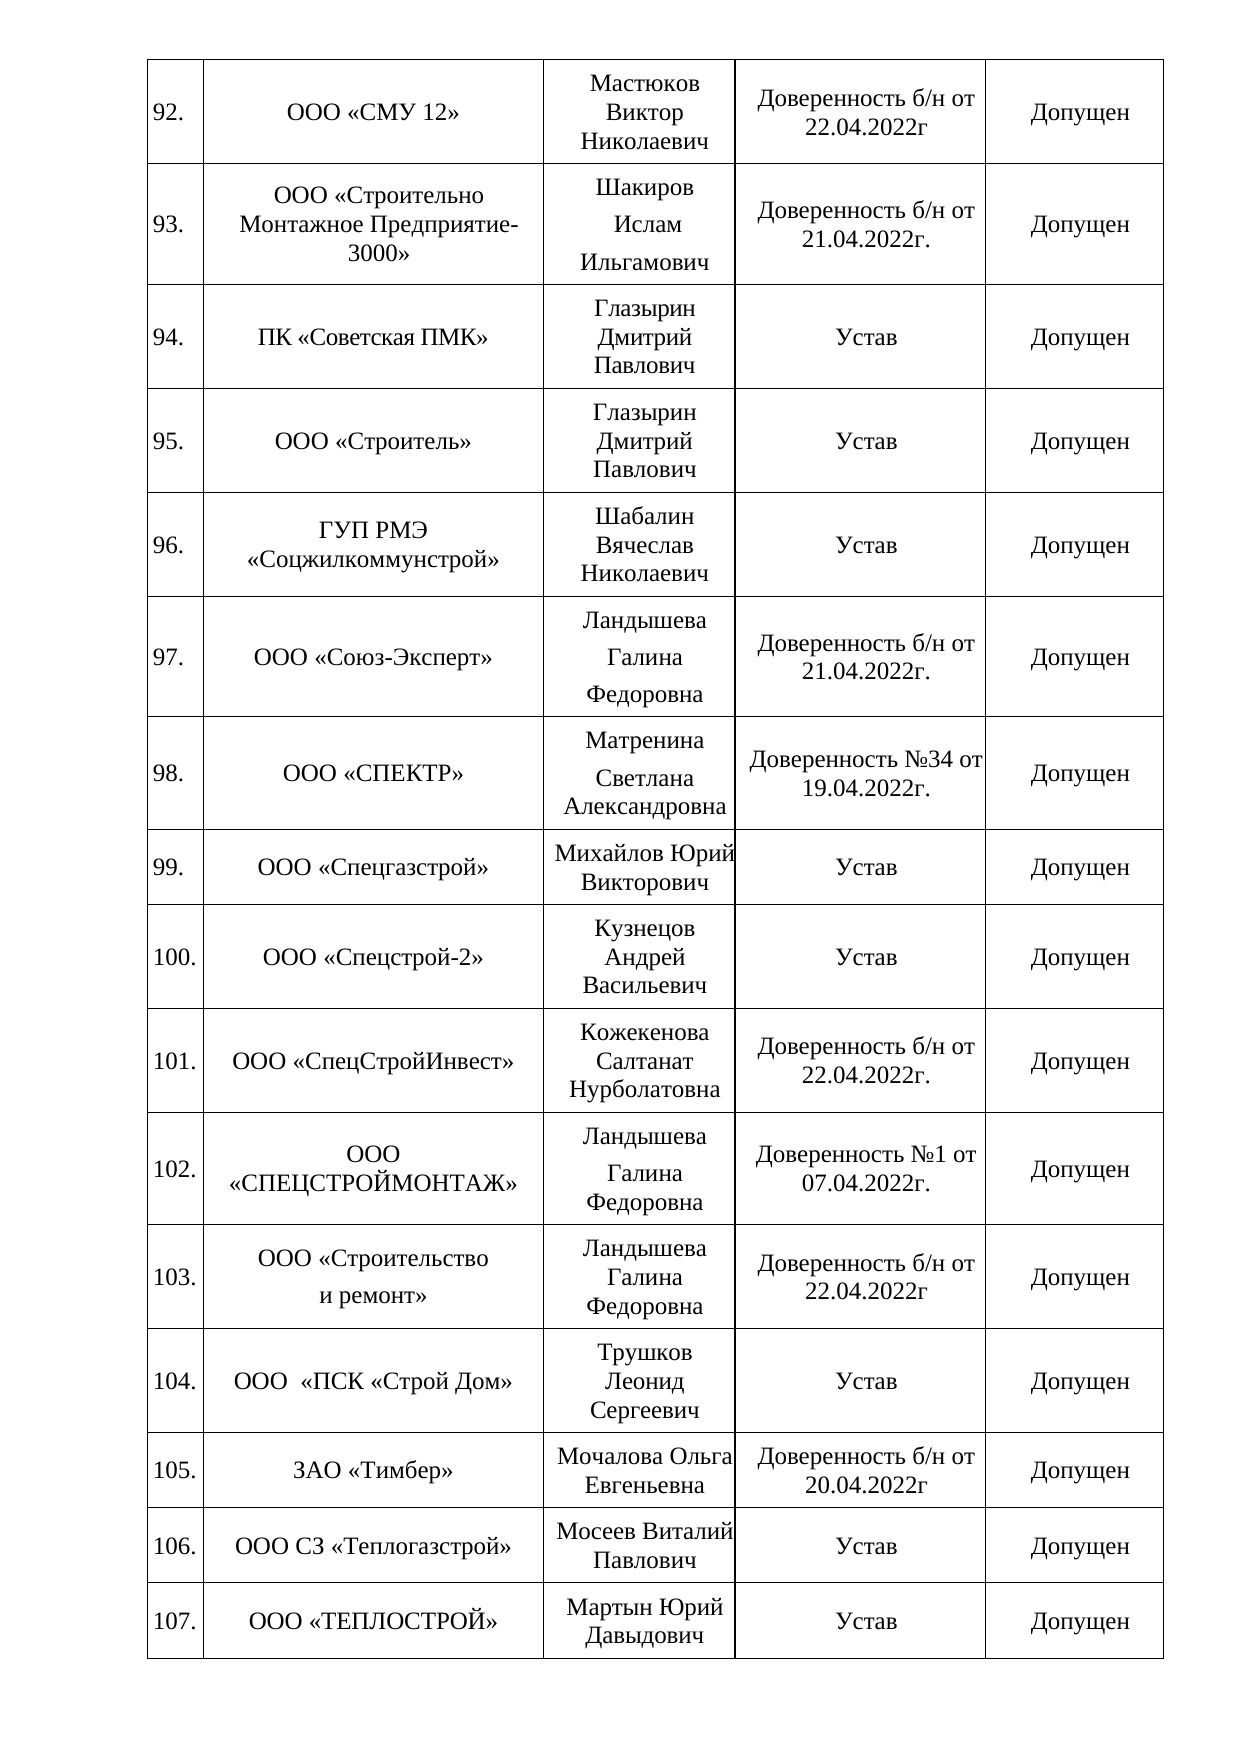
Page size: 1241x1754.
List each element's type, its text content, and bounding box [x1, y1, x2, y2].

table_cell Устав [736, 905, 985, 1008]
table_cell Доверенность б/н от 21.04.2022г. [736, 597, 985, 716]
table_cell Доверенность б/н от 20.04.2022г [736, 1433, 985, 1507]
table_cell ООО «Строительство и ремонт» [204, 1225, 543, 1328]
table_cell [148, 597, 203, 716]
table_cell Матренина Светлана Александровна [544, 717, 734, 828]
table_cell Доверенность б/н от 22.04.2022г [736, 60, 985, 163]
table_cell [148, 1225, 203, 1328]
table_cell ООО «Спецгазстрой» [204, 830, 543, 904]
table_cell Допущен [986, 285, 1163, 388]
table_cell [148, 1433, 203, 1507]
table_cell [148, 1009, 203, 1112]
table_cell ООО «СПЕЦСТРОЙМОНТАЖ» [204, 1113, 543, 1224]
table_cell Допущен [986, 389, 1163, 492]
table_cell Мосеев Виталий Павлович [544, 1508, 734, 1582]
table_cell [148, 493, 203, 596]
table_cell Допущен [986, 597, 1163, 716]
table_cell Устав [736, 285, 985, 388]
table_cell Мочалова Ольга Евгеньевна [544, 1433, 734, 1507]
table_cell ООО «СпецСтройИнвест» [204, 1009, 543, 1112]
table_cell Допущен [986, 1225, 1163, 1328]
table_cell [148, 905, 203, 1008]
table_cell Доверенность б/н от 21.04.2022г. [736, 164, 985, 284]
table_cell Допущен [986, 1113, 1163, 1224]
table_cell [148, 717, 203, 828]
table_cell [148, 1508, 203, 1582]
table_cell Кожекенова Салтанат Нурболатовна [544, 1009, 734, 1112]
table_cell [148, 285, 203, 388]
table_cell Мастюков Виктор Николаевич [544, 60, 734, 163]
table_cell [148, 164, 203, 284]
table_cell ПК «Советская ПМК» [204, 285, 543, 388]
table_cell Михайлов Юрий Викторович [544, 830, 734, 904]
table_cell [148, 60, 203, 163]
table_cell ООО «СПЕКТР» [204, 717, 543, 828]
table_cell Допущен [986, 1433, 1163, 1507]
table_cell Устав [736, 389, 985, 492]
table_cell [148, 389, 203, 492]
table_cell ООО «Строитель» [204, 389, 543, 492]
table_cell Доверенность №1 от 07.04.2022г. [736, 1113, 985, 1224]
table_cell Допущен [986, 493, 1163, 596]
table_cell Допущен [986, 717, 1163, 828]
table_cell Доверенность б/н от 22.04.2022г [736, 1225, 985, 1328]
table_cell Устав [736, 1583, 985, 1657]
table_cell Допущен [986, 60, 1163, 163]
table_cell Мартын Юрий Давыдович [544, 1583, 734, 1657]
table_cell ЗАО «Тимбер» [204, 1433, 543, 1507]
table_cell ООО «Спецстрой-2» [204, 905, 543, 1008]
table_cell [148, 1329, 203, 1432]
table_cell Устав [736, 830, 985, 904]
table_cell Ландышева Галина Федоровна [544, 1113, 734, 1224]
table_cell ООО «СМУ 12» [204, 60, 543, 163]
table_cell ООО «Союз-Эксперт» [204, 597, 543, 716]
table_cell ГУП РМЭ «Соцжилкоммунстрой» [204, 493, 543, 596]
table_cell Допущен [986, 830, 1163, 904]
table_cell Глазырин Дмитрий Павлович [544, 285, 734, 388]
table_cell Допущен [986, 1009, 1163, 1112]
table_cell Допущен [986, 1508, 1163, 1582]
table_cell Допущен [986, 164, 1163, 284]
table_cell Глазырин Дмитрий Павлович [544, 389, 734, 492]
table_cell Допущен [986, 1329, 1163, 1432]
table_cell ООО «Строительно Монтажное Предприятие-3000» [204, 164, 543, 284]
table_cell [148, 1113, 203, 1224]
table_cell [148, 830, 203, 904]
table_cell Допущен [986, 905, 1163, 1008]
table_cell Устав [736, 1329, 985, 1432]
table_cell ООО «ТЕПЛОСТРОЙ» [204, 1583, 543, 1657]
table_cell Шакиров Ислам Ильгамович [544, 164, 734, 284]
table_cell [148, 1583, 203, 1657]
table_cell Допущен [986, 1583, 1163, 1657]
table_cell Устав [736, 1508, 985, 1582]
table_cell Ландышева Галина Федоровна [544, 1225, 734, 1328]
table_cell ООО «ПСК «Строй Дом» [204, 1329, 543, 1432]
table_cell Доверенность №34 от 19.04.2022г. [736, 717, 985, 828]
table_cell Шабалин Вячеслав Николаевич [544, 493, 734, 596]
table_cell Доверенность б/н от 22.04.2022г. [736, 1009, 985, 1112]
table_cell Кузнецов Андрей Васильевич [544, 905, 734, 1008]
table_cell Трушков Леонид Сергеевич [544, 1329, 734, 1432]
table_cell ООО СЗ «Теплогазстрой» [204, 1508, 543, 1582]
table_cell Устав [736, 493, 985, 596]
table_cell Ландышева Галина Федоровна [544, 597, 734, 716]
